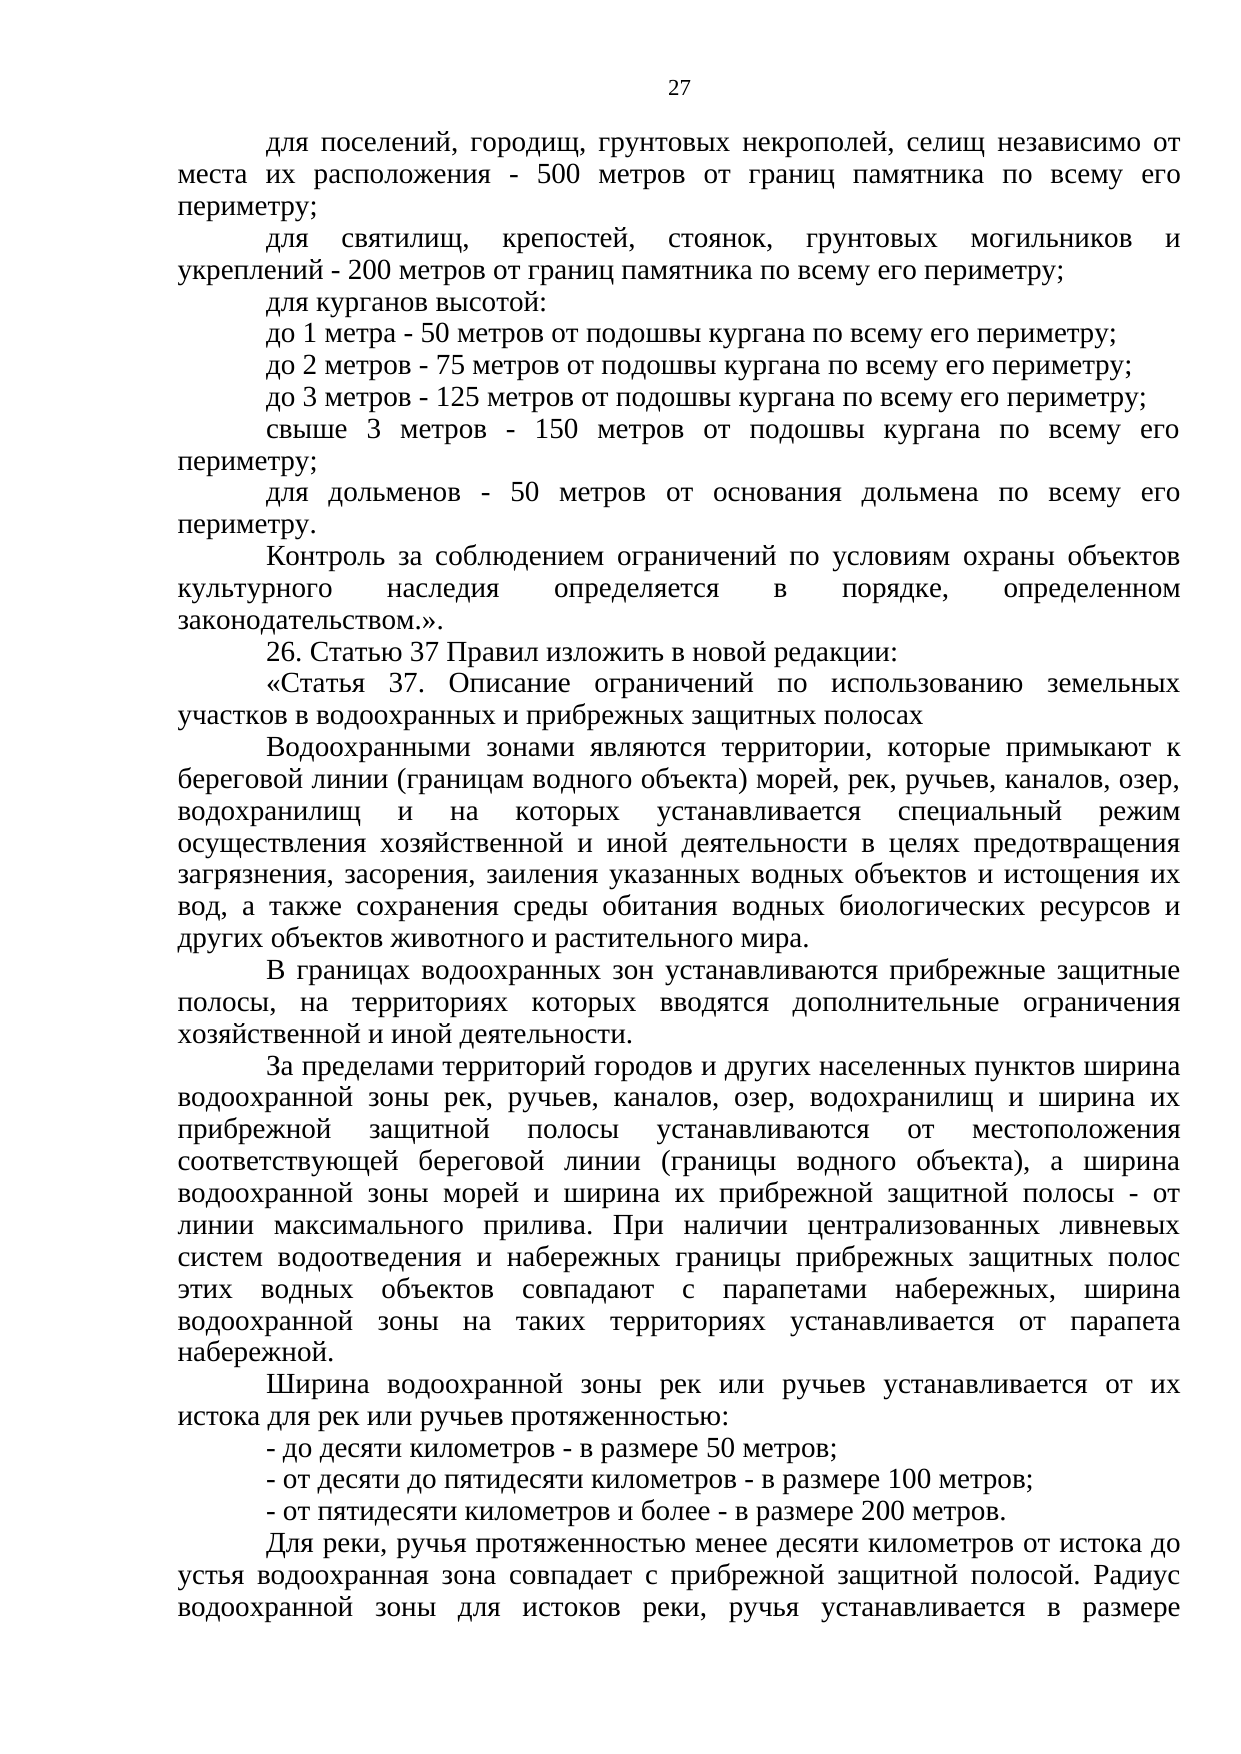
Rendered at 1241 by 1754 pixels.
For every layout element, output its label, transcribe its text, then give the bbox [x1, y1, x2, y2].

text для курганов высотой: [177, 286, 1181, 317]
text За пределами территорий городов и других населенных пунктов ширина водоохранной зоны рек, ручьев, каналов, озер, водохранилищ и ширина их прибрежной защитной полосы устанавливаются от местоположения соответствующей береговой линии (границы водного объекта), а ширина водоохранной зоны морей и ширина их прибрежной защитной полосы - от линии максимального прилива. При наличии централизованных ливневых систем водоотведения и набережных границы прибрежных защитных полос этих водных объектов совпадают с парапетами набережных, ширина водоохранной зоны на таких территориях устанавливается от парапета набережной. [177, 1049, 1181, 1368]
text для святилищ, крепостей, стоянок, грунтовых могильников и укреплений - 200 метров от границ памятника по всему его периметру; [177, 222, 1181, 286]
text - от пятидесяти километров и более - в размере 200 метров. [177, 1495, 1181, 1527]
text до 2 метров - 75 метров от подошвы кургана по всему его периметру; [177, 349, 1181, 381]
text - до десяти километров - в размере 50 метров; [177, 1432, 1181, 1463]
text свыше 3 метров - 150 метров от подошвы кургана по всему его периметру; [177, 413, 1181, 476]
text Водоохранными зонами являются территории, которые примыкают к береговой линии (границам водного объекта) морей, рек, ручьев, каналов, озер, водохранилищ и на которых устанавливается специальный режим осуществления хозяйственной и иной деятельности в целях предотвращения загрязнения, засорения, заиления указанных водных объектов и истощения их вод, а также сохранения среды обитания водных биологических ресурсов и других объектов животного и растительного мира. [177, 731, 1181, 954]
text для дольменов - 50 метров от основания дольмена по всему его периметру. [177, 476, 1181, 540]
text «Статья 37. Описание ограничений по использованию земельных участков в водоохранных и прибрежных защитных полосах [177, 667, 1181, 731]
text для поселений, городищ, грунтовых некрополей, селищ независимо от места их расположения - 500 метров от границ памятника по всему его периметру; [177, 126, 1181, 222]
text В границах водоохранных зон устанавливаются прибрежные защитные полосы, на территориях которых вводятся дополнительные ограничения хозяйственной и иной деятельности. [177, 954, 1181, 1049]
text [177, 1527, 1181, 1623]
text Ширина водоохранной зоны рек или ручьев устанавливается от их истока для рек или ручьев протяженностью: [177, 1368, 1181, 1432]
text до 3 метров - 125 метров от подошвы кургана по всему его периметру; [177, 381, 1181, 413]
text - от десяти до пятидесяти километров - в размере 100 метров; [177, 1463, 1181, 1495]
text 26. Статью 37 Правил изложить в новой редакции: [177, 636, 1181, 667]
text Контроль за соблюдением ограничений по условиям охраны объектов культурного наследия определяется в порядке, определенном законодательством.». [177, 540, 1181, 636]
text до 1 метра - 50 метров от подошвы кургана по всему его периметру; [177, 317, 1181, 349]
